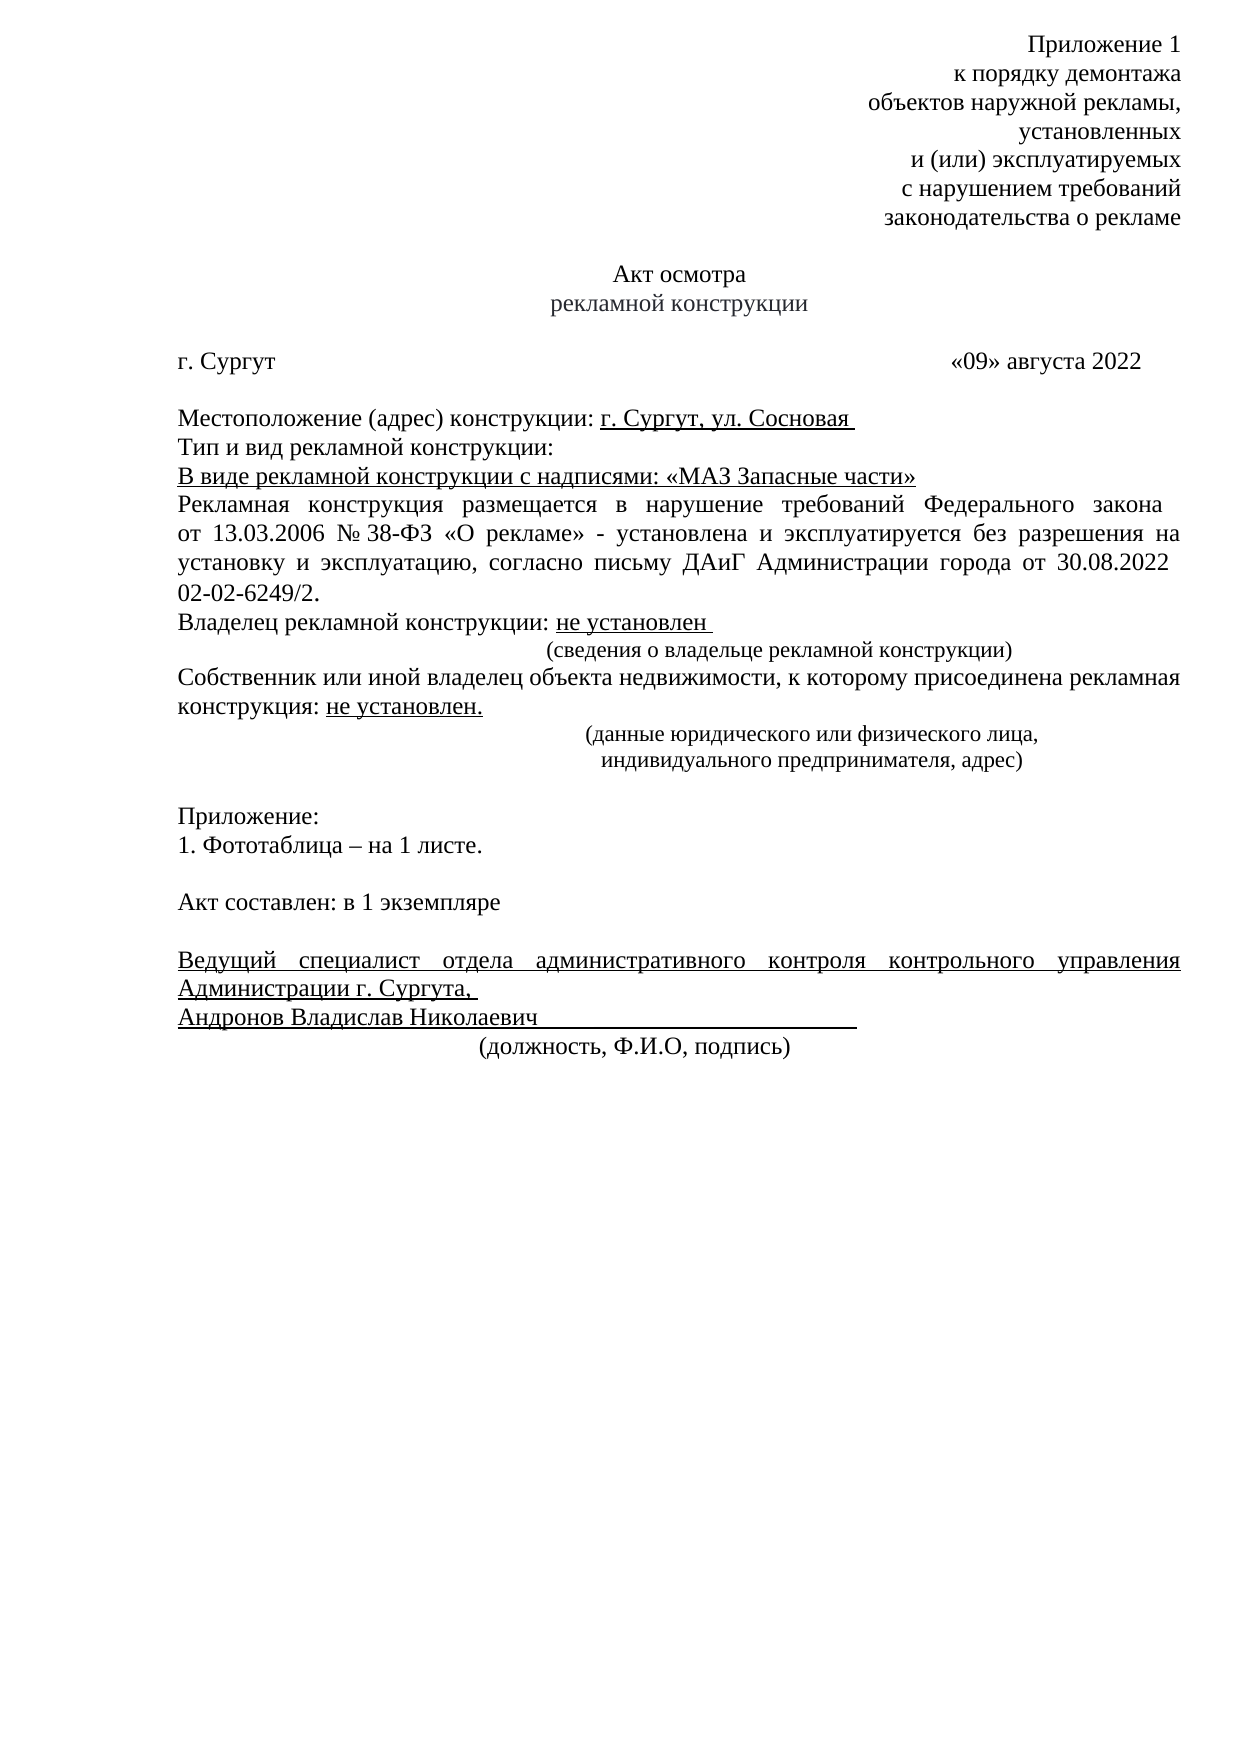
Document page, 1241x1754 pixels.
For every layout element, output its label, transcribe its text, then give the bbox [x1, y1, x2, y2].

text Местоположение (адрес) конструкции: г. Сургут, ул. Сосновая [177, 403, 1181, 432]
text В виде рекламной конструкции с надписями: «МАЗ Запасные части» [177, 461, 1181, 489]
text Рекламная конструкция размещается в нарушение требований Федерального закона от 13.03.2006 № 38-ФЗ «О рекламе» - установлена и эксплуатируется без разрешения на установку и эксплуатацию, согласно письму ДАиГ Администрации города от 30.08.2022 02-02-6249/2. [177, 489, 1181, 607]
text и (или) эксплуатируемых [797, 144, 1181, 173]
text с нарушением требований [797, 173, 1181, 202]
text Акт составлен: в 1 экземпляре [177, 887, 1181, 916]
text установленных [797, 116, 1181, 144]
text Владелец рекламной конструкции: не установлен [177, 607, 1181, 636]
text законодательства о рекламе [797, 202, 1181, 231]
text Андронов Владислав Николаевич _____________________ [177, 1002, 1181, 1031]
text (данные юридического или физического лица, [443, 719, 1181, 746]
text г. Сургут «09» августа 2022 [177, 346, 1181, 374]
text Ведущий специалист отдела административного контроля контрольного управления Администрации г. Сургута, [177, 971, 1181, 1002]
text (сведения о владельце рекламной конструкции) [177, 636, 1181, 662]
text Приложение: [177, 801, 1181, 830]
text 1. Фототаблица – на 1 листе. [177, 830, 1181, 858]
text объектов наружной рекламы, [797, 87, 1181, 116]
text (должность, Ф.И.О, подпись) [177, 1031, 1181, 1060]
text Тип и вид рекламной конструкции: [177, 432, 1181, 461]
text Ведущий специалист отдела административного контроля контрольного управления Администрации г. Сургута, [177, 945, 1181, 970]
text к порядку демонтажа [797, 58, 1181, 87]
text рекламной конструкции [177, 288, 1181, 317]
text индивидуального предпринимателя, адрес) [443, 746, 1181, 772]
text Приложение 1 [797, 29, 1181, 58]
text Собственник или иной владелец объекта недвижимости, к которому присоединена рекламная конструкция: не установлен. [177, 662, 1181, 719]
text Акт осмотра [177, 259, 1181, 288]
